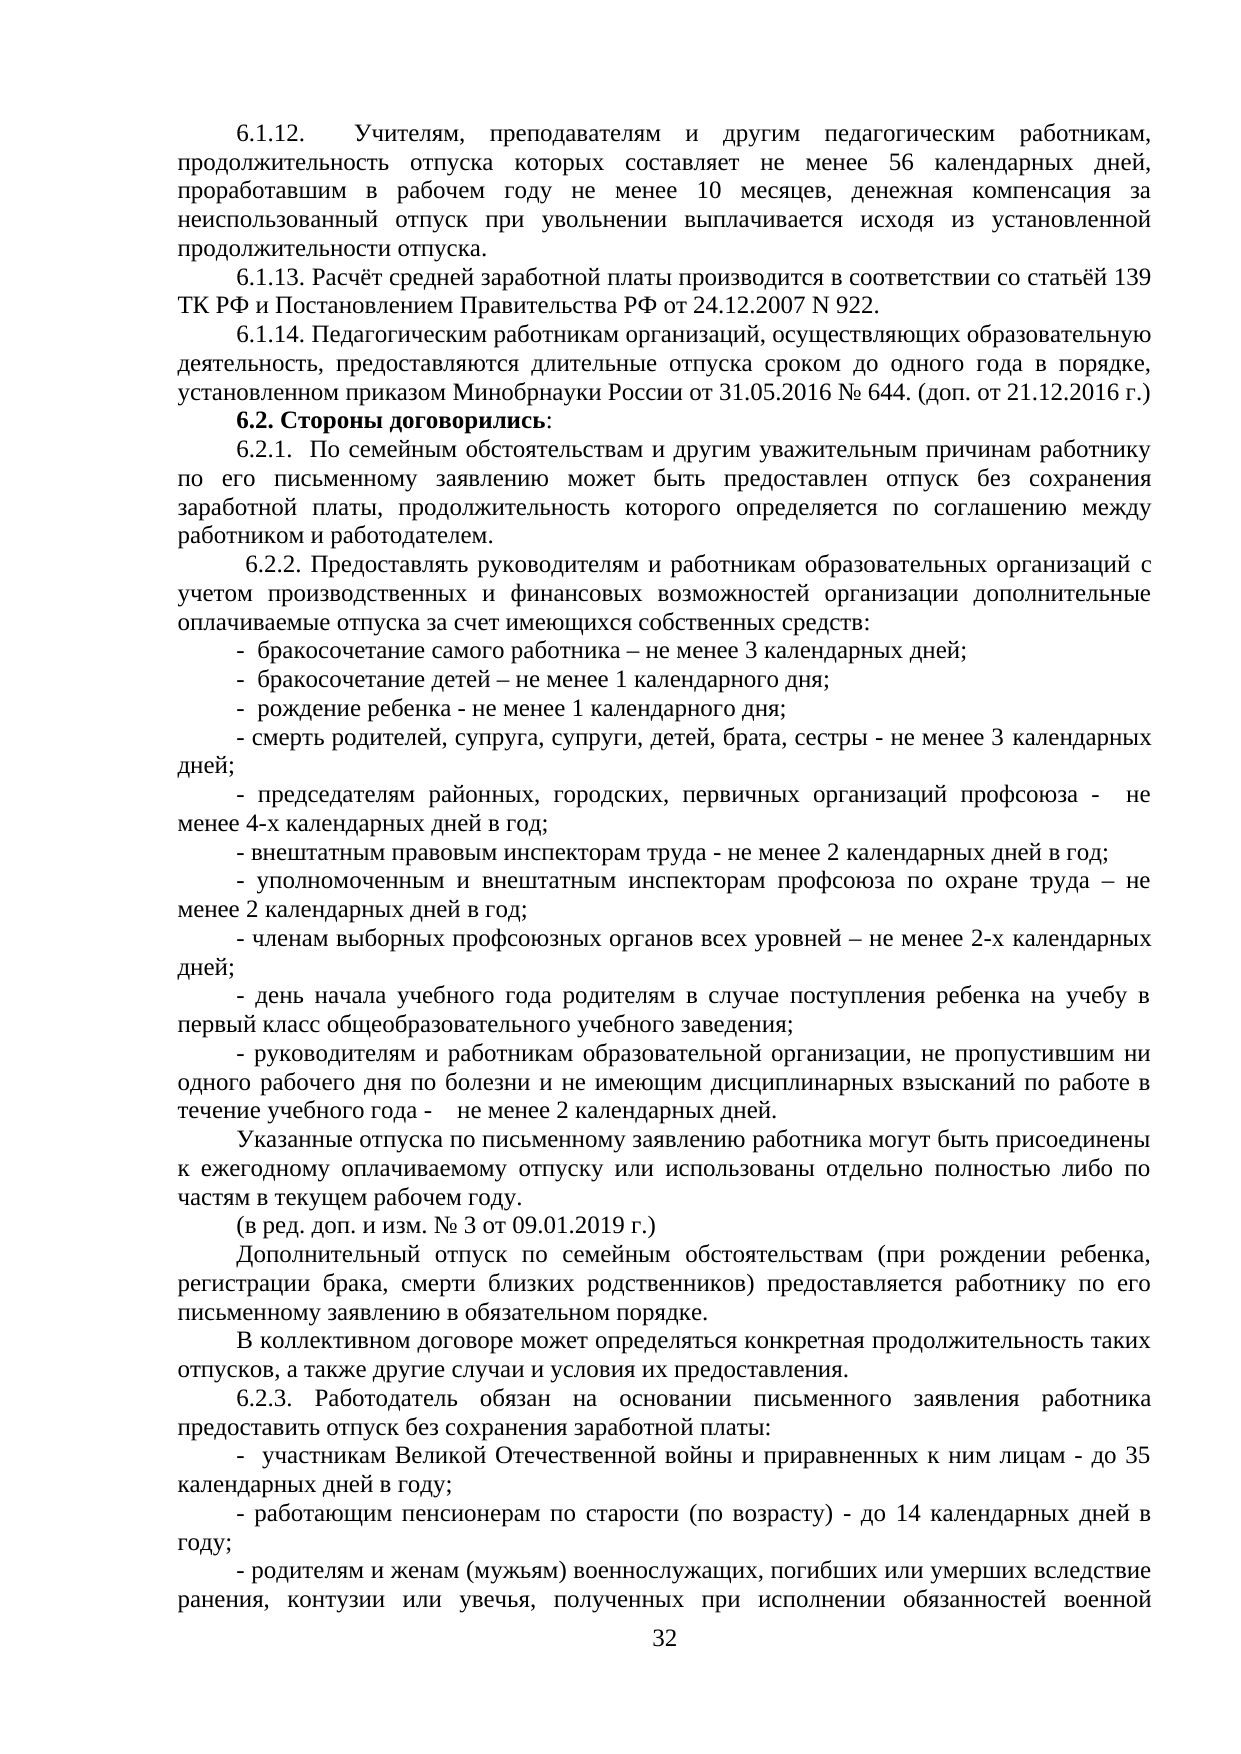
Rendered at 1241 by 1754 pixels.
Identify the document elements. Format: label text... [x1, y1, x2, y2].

text - председателям районных, городских, первичных организаций профсоюза - не менее 4-х календарных дней в год; [177, 779, 1152, 837]
text - членам выборных профсоюзных органов всех уровней – не менее 2-х календарных дней; [177, 923, 1152, 981]
text - бракосочетание детей – не менее 1 календарного дня; [177, 664, 1152, 693]
text Дополнительный отпуск по семейным обстоятельствам (при рождении ребенка, регистрации брака, смерти близких родственников) предоставляется работнику по его письменному заявлению в обязательном порядке. [177, 1239, 1152, 1326]
text 6.1.13. Расчёт средней заработной платы производится в соответствии со статьёй 139 ТК РФ и Постановлением Правительства РФ от 24.12.2007 N 922. [177, 262, 1152, 319]
text 6.1.14. Педагогическим работникам организаций, осуществляющих образовательную деятельность, предоставляются длительные отпуска сроком до одного года в порядке, установленном приказом Минобрнауки России от 31.05.2016 № 644. (доп. от 21.12.2016 г.) [177, 319, 1152, 406]
text - уполномоченным и внештатным инспекторам профсоюза по охране труда – не менее 2 календарных дней в год; [177, 866, 1152, 923]
text Указанные отпуска по письменному заявлению работника могут быть присоединены к ежегодному оплачиваемому отпуску или использованы отдельно полностью либо по частям в текущем рабочем году. [177, 1124, 1152, 1211]
text - день начала учебного года родителям в случае поступления ребенка на учебу в первый класс общеобразовательного учебного заведения; [177, 981, 1152, 1038]
text 6.1.12. Учителям, преподавателям и другим педагогическим работникам, продолжительность отпуска которых составляет не менее 56 календарных дней, проработавшим в рабочем году не менее 10 месяцев, денежная компенсация за неиспользованный отпуск при увольнении выплачивается исходя из установленной продолжительности отпуска. [177, 118, 1152, 262]
text 6.2.3. Работодатель обязан на основании письменного заявления работника предоставить отпуск без сохранения заработной платы: [177, 1383, 1152, 1441]
text В коллективном договоре может определяться конкретная продолжительность таких отпусков, а также другие случаи и условия их предоставления. [177, 1326, 1152, 1383]
text - участникам Великой Отечественной войны и приравненных к ним лицам - до 35 календарных дней в году; [177, 1441, 1152, 1498]
text - смерть родителей, супруга, супруги, детей, брата, сестры - не менее 3 календарных дней; [177, 722, 1152, 779]
text 6.2. Стороны договорились: [177, 406, 1152, 434]
text - руководителям и работникам образовательной организации, не пропустившим ни одного рабочего дня по болезни и не имеющим дисциплинарных взысканий по работе в течение учебного года - не менее 2 календарных дней. [177, 1038, 1152, 1124]
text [177, 1556, 1152, 1613]
text (в ред. доп. и изм. № 3 от 09.01.2019 г.) [177, 1211, 1152, 1239]
text - работающим пенсионерам по старости (по возрасту) - до 14 календарных дней в году; [177, 1498, 1152, 1556]
text 6.2.2. Предоставлять руководителям и работникам образовательных организаций с учетом производственных и финансовых возможностей организации дополнительные оплачиваемые отпуска за счет имеющихся собственных средств: [177, 549, 1152, 636]
text - рождение ребенка - не менее 1 календарного дня; [177, 693, 1152, 722]
text - внештатным правовым инспекторам труда - не менее 2 календарных дней в год; [177, 837, 1152, 866]
text - бракосочетание самого работника – не менее 3 календарных дней; [177, 636, 1152, 664]
text 6.2.1. По семейным обстоятельствам и другим уважительным причинам работнику по его письменному заявлению может быть предоставлен отпуск без сохранения заработной платы, продолжительность которого определяется по соглашению между работником и работодателем. [177, 434, 1152, 549]
